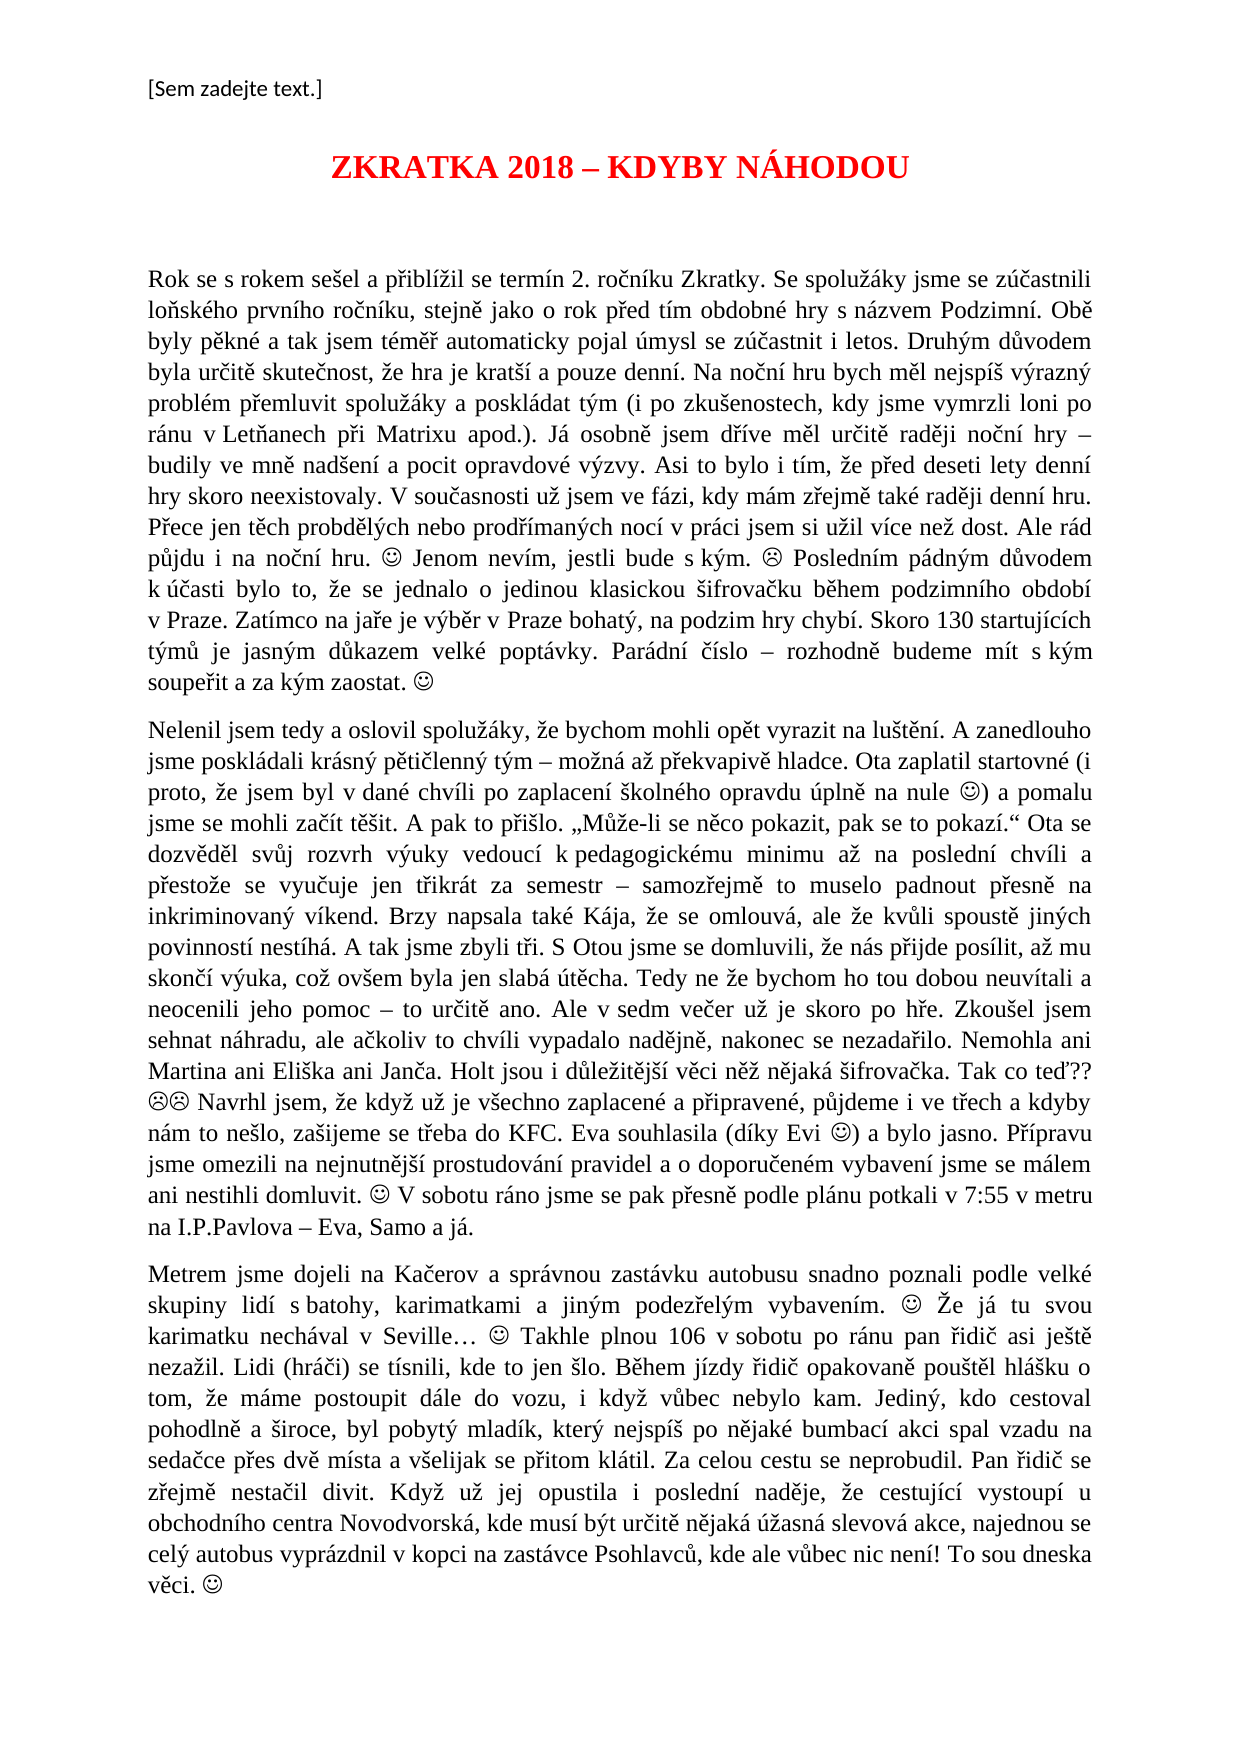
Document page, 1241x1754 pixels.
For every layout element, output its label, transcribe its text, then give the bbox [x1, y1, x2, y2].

text Rok se s rokem sešel a přiblížil se termín 2. ročníku Zkratky. Se spolužáky jsme se zúčastnili loňského prvního ročníku, stejně jako o rok před tím obdobné hry s názvem Podzimní. Obě byly pěkné a tak jsem téměř automaticky pojal úmysl se zúčastnit i letos. Druhým důvodem byla určitě skutečnost, že hra je kratší a pouze denní. Na noční hru bych měl nejspíš výrazný problém přemluvit spolužáky a poskládat tým (i po zkušenostech, kdy jsme vymrzli loni po ránu v Letňanech při Matrixu apod.). Já osobně jsem dříve měl určitě raději noční hry – budily ve mně nadšení a pocit opravdové výzvy. Asi to bylo i tím, že před deseti lety denní hry skoro neexistovaly. V současnosti už jsem ve fázi, kdy mám zřejmě také raději denní hru. Přece jen těch probdělých nebo prodřímaných nocí v práci jsem si užil více než dost. Ale rád půjdu i na noční hru. Jenom nevím, jestli bude s kým. Posledním pádným důvodem k účasti bylo to, že se jednalo o jedinou klasickou šifrovačku během podzimního období v Praze. Zatímco na jaře je výběr v Praze bohatý, na podzim hry chybí. Skoro 130 startujících týmů je jasným důkazem velké poptávky. Parádní číslo – rozhodně budeme mít s kým soupeřit a za kým zaostat. [148, 264, 1093, 696]
text Metrem jsme dojeli na Kačerov a správnou zastávku autobusu snadno poznali podle velké skupiny lidí s batohy, karimatkami a jiným podezřelým vybavením. Že já tu svou karimatku nechával v Seville… Takhle plnou 106 v sobotu po ránu pan řidič asi ještě nezažil. Lidi (hráči) se tísnili, kde to jen šlo. Během jízdy řidič opakovaně pouštěl hlášku o tom, že máme postoupit dále do vozu, i když vůbec nebylo kam. Jediný, kdo cestoval pohodlně a široce, byl pobytý mladík, který nejspíš po nějaké bumbací akci spal vzadu na sedačce přes dvě místa a všelijak se přitom klátil. Za celou cestu se neprobudil. Pan řidič se zřejmě nestačil divit. Když už jej opustila i poslední naděje, že cestující vystoupí u obchodního centra Novodvorská, kde musí být určitě nějaká úžasná slevová akce, najednou se celý autobus vyprázdnil v kopci na zastávce Psohlavců, kde ale vůbec nic není! To sou dneska věci. [148, 1259, 1093, 1598]
text Nelenil jsem tedy a oslovil spolužáky, že bychom mohli opět vyrazit na luštění. A zanedlouho jsme poskládali krásný pětičlenný tým – možná až překvapivě hladce. Ota zaplatil startovné (i proto, že jsem byl v dané chvíli po zaplacení školného opravdu úplně na nule ) a pomalu jsme se mohli začít těšit. A pak to přišlo. „Může-li se něco pokazit, pak se to pokazí.“ Ota se dozvěděl svůj rozvrh výuky vedoucí k pedagogickému minimu až na poslední chvíli a přestože se vyučuje jen třikrát za semestr – samozřejmě to muselo padnout přesně na inkriminovaný víkend. Brzy napsala také Kája, že se omlouvá, ale že kvůli spoustě jiných povinností nestíhá. A tak jsme zbyli tři. S Otou jsme se domluvili, že nás přijde posílit, až mu skončí výuka, což ovšem byla jen slabá útěcha. Tedy ne že bychom ho tou dobou neuvítali a neocenili jeho pomoc – to určitě ano. Ale v sedm večer už je skoro po hře. Zkoušel jsem sehnat náhradu, ale ačkoliv to chvíli vypadalo nadějně, nakonec se nezadařilo. Nemohla ani Martina ani Eliška ani Janča. Holt jsou i důležitější věci něž nějaká šifrovačka. Tak co teď?? Navrhl jsem, že když už je všechno zaplacené a připravené, půjdeme i ve třech a kdyby nám to nešlo, zašijeme se třeba do KFC. Eva souhlasila (díky Evi ) a bylo jasno. Přípravu jsme omezili na nejnutnější prostudování pravidel a o doporučeném vybavení jsme se málem ani nestihli domluvit. V sobotu ráno jsme se pak přesně podle plánu potkali v 7:55 v metru na I.P.Pavlova – Eva, Samo a já. [148, 715, 1093, 1240]
text ZKRATKA 2018 – KDYBY NÁHODOU [148, 148, 1093, 186]
